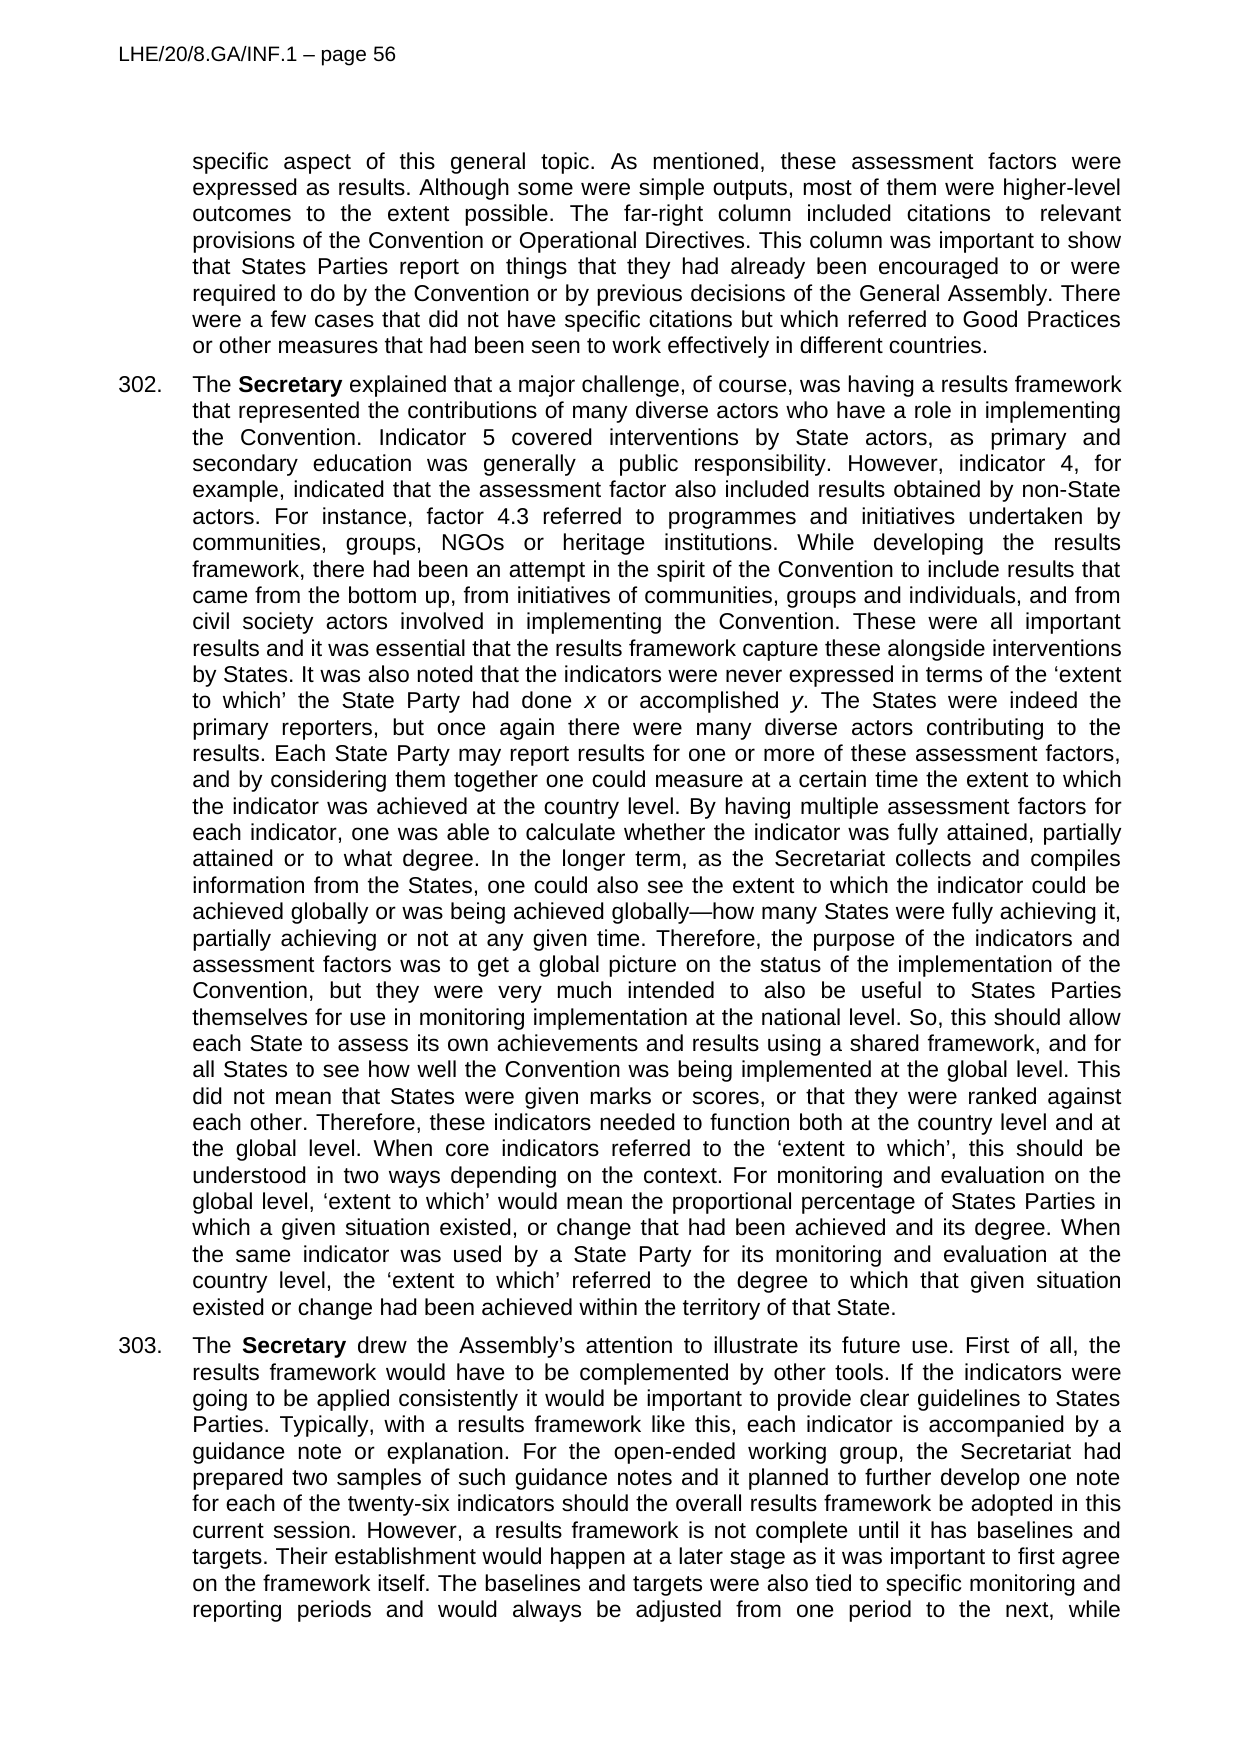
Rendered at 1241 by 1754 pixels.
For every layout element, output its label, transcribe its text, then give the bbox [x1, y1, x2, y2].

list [118, 148, 1122, 358]
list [118, 1332, 1122, 1622]
list The Secretary explained that a major challenge, of course, was having a results framework that represented the contributions of many diverse actors who have a role in implementing the Convention. Indicator 5 covered interventions by State actors, as primary and secondary education was generally a public responsibility. However, indicator 4, for example, indicated that the assessment factor also included results obtained by non-State actors. For instance, factor 4.3 referred to programmes and initiatives undertaken by communities, groups, NGOs or heritage institutions. While developing the results framework, there had been an attempt in the spirit of the Convention to include results that came from the bottom up, from initiatives of communities, groups and individuals, and from civil society actors involved in implementing the Convention. These were all important results and it was essential that the results framework capture these alongside interventions by States. It was also noted that the indicators were never expressed in terms of the ‘extent to which’ the State Party had done x or accomplished y. The States were indeed the primary reporters, but once again there were many diverse actors contributing to the results. Each State Party may report results for one or more of these assessment factors, and by considering them together one could measure at a certain time the extent to which the indicator was achieved at the country level. By having multiple assessment factors for each indicator, one was able to calculate whether the indicator was fully attained, partially attained or to what degree. In the longer term, as the Secretariat collects and compiles information from the States, one could also see the extent to which the indicator could be achieved globally or was being achieved globally—how many States were fully achieving it, partially achieving or not at any given time. Therefore, the purpose of the indicators and assessment factors was to get a global picture on the status of the implementation of the Convention, but they were very much intended to also be useful to States Parties themselves for use in monitoring implementation at the national level. So, this should allow each State to assess its own achievements and results using a shared framework, and for all States to see how well the Convention was being implemented at the global level. This did not mean that States were given marks or scores, or that they were ranked against each other. Therefore, these indicators needed to function both at the country level and at the global level. When core indicators referred to the ‘extent to which’, this should be understood in two ways depending on the context. For monitoring and evaluation on the global level, ‘extent to which’ would mean the proportional percentage of States Parties in which a given situation existed, or change that had been achieved and its degree. When the same indicator was used by a State Party for its monitoring and evaluation at the country level, the ‘extent to which’ referred to the degree to which that given situation existed or change had been achieved within the territory of that State. [118, 371, 1122, 1320]
